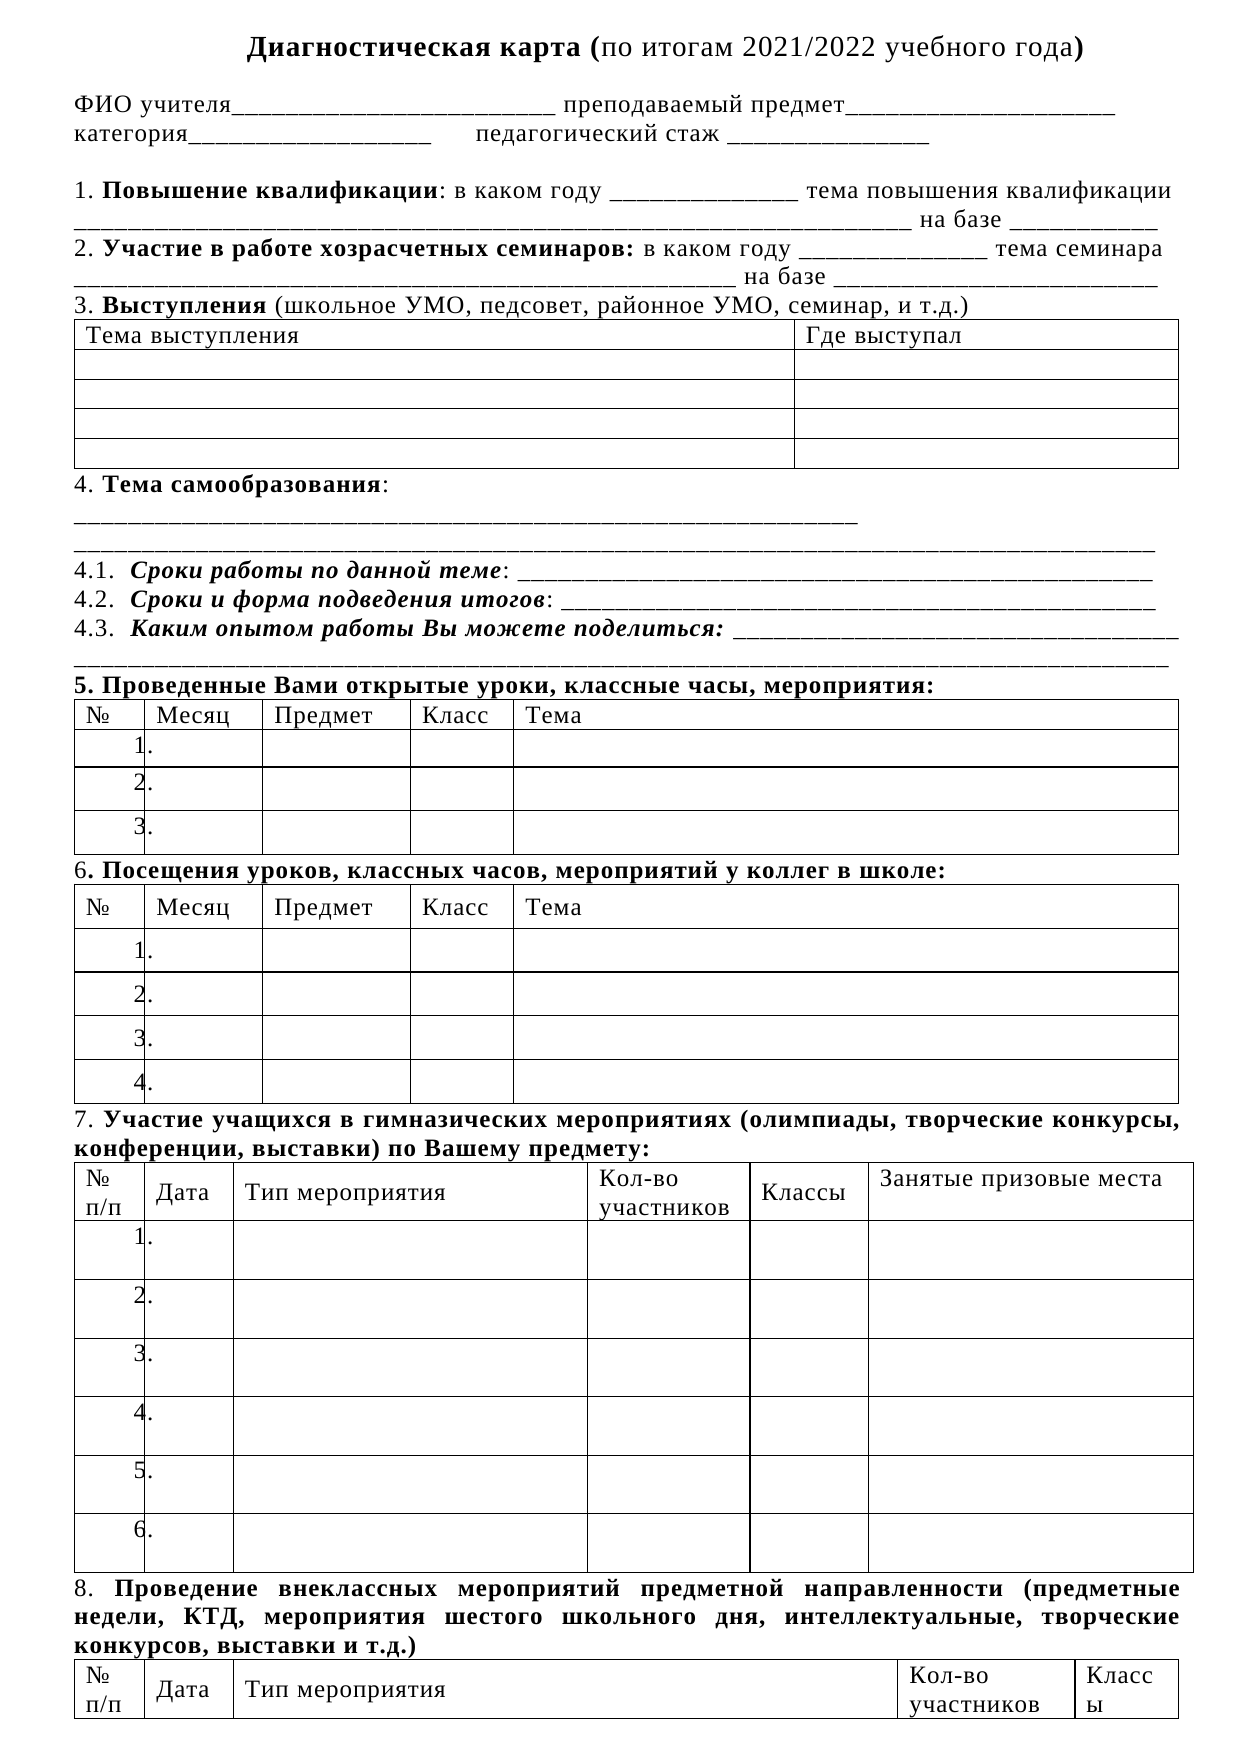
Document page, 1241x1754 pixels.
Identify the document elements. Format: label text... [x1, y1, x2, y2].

text 1. Повышение квалификации: в каком году ______________ тема повышения квалификации [74, 175, 1181, 204]
table_cell [145, 973, 262, 1015]
table_cell [145, 1514, 233, 1572]
text Диагностическая карта (по итогам 2021/2022 учебного года) [74, 29, 1181, 63]
table_cell [75, 409, 794, 438]
table_cell [869, 1514, 1193, 1572]
table_header Предмет [263, 700, 410, 729]
table_cell [234, 1280, 587, 1337]
table_header № [75, 885, 144, 927]
table_cell [869, 1280, 1193, 1337]
table_cell [234, 1514, 587, 1572]
table_cell [411, 929, 513, 971]
table_cell [75, 929, 144, 971]
text 4.1. Сроки работы по данной теме: _______________________________________________ [74, 555, 1181, 584]
table_cell [145, 811, 262, 854]
table_header Тема [514, 700, 1178, 729]
table_cell [263, 973, 410, 1015]
text 4.2. Сроки и форма подведения итогов: ____________________________________________ [74, 584, 1181, 613]
table_cell [234, 1397, 587, 1454]
table_cell [869, 1397, 1193, 1454]
table_cell [411, 973, 513, 1015]
table_cell [514, 811, 1178, 854]
table_cell [263, 811, 410, 854]
table_cell [75, 1280, 144, 1337]
table_cell [514, 929, 1178, 971]
table_cell [795, 380, 1178, 408]
table_cell [145, 730, 262, 766]
text _________________________________________________________________________________ [74, 641, 1181, 670]
table_cell [263, 1016, 410, 1059]
table_cell [75, 1397, 144, 1454]
table_cell [263, 730, 410, 766]
table_cell [514, 1016, 1178, 1059]
table_cell [145, 1339, 233, 1396]
table_cell [145, 1280, 233, 1337]
table_cell [75, 1060, 144, 1103]
table_cell [588, 1280, 749, 1337]
table_cell [795, 439, 1178, 468]
table_cell [795, 350, 1178, 378]
table_header Класс [411, 885, 513, 927]
table_cell [588, 1456, 749, 1513]
text ______________________________________________________________ на базе ___________ [74, 204, 1181, 233]
table_cell [751, 1339, 868, 1396]
table_header Классы [751, 1163, 868, 1220]
table_header Кол-во участников [898, 1660, 1074, 1717]
text 5. Проведенные Вами открытые уроки, классные часы, мероприятия: [74, 670, 1181, 699]
text ФИО учителя________________________ преподаваемый предмет____________________ [74, 89, 1181, 118]
table_cell [75, 730, 144, 766]
table_header Занятые призовые места [869, 1163, 1193, 1220]
table_cell [411, 1016, 513, 1059]
table_cell [263, 929, 410, 971]
table_cell [751, 1397, 868, 1454]
text 2. Участие в работе хозрасчетных семинаров: в каком году ______________ тема семинара [74, 233, 1181, 261]
table_cell [75, 768, 144, 810]
table_cell [411, 811, 513, 854]
table_cell [411, 1060, 513, 1103]
table_cell [75, 1016, 144, 1059]
table_cell [869, 1339, 1193, 1396]
table_cell [75, 439, 794, 468]
table_header Дата [145, 1660, 233, 1717]
table_cell [234, 1456, 587, 1513]
table_cell [75, 350, 794, 378]
table_cell [514, 730, 1178, 766]
table_cell [869, 1456, 1193, 1513]
table_header Тема [514, 885, 1178, 927]
table_cell [411, 768, 513, 810]
table_cell [145, 768, 262, 810]
table_header Тип мероприятия [234, 1660, 897, 1717]
text ________________________________________________________________________________ [74, 526, 1181, 555]
table_cell [588, 1221, 749, 1279]
table_cell [75, 1514, 144, 1572]
table_cell [411, 730, 513, 766]
table_header № [75, 700, 144, 729]
text _________________________________________________ на базе ________________________ [74, 261, 1181, 290]
text 4.3. Каким опытом работы Вы можете поделиться: _________________________________ [74, 613, 1181, 641]
table_cell [751, 1221, 868, 1279]
table_header Месяц [145, 700, 262, 729]
table_cell [263, 1060, 410, 1103]
table_cell [75, 1339, 144, 1396]
text 4. Тема самообразования: __________________________________________________________ [74, 469, 1181, 526]
table_header Класс [411, 700, 513, 729]
table_header Тема выступления [75, 320, 794, 349]
table_header Кол-во участников [588, 1163, 749, 1220]
table_header Где выступал [795, 320, 1178, 349]
table_cell [145, 1060, 262, 1103]
table_cell [751, 1280, 868, 1337]
table_cell [75, 973, 144, 1015]
table_cell [75, 380, 794, 408]
table_cell [234, 1221, 587, 1279]
table_cell [145, 1397, 233, 1454]
table_header № п/п [75, 1163, 144, 1220]
table_cell [145, 1221, 233, 1279]
table_header Классы [1076, 1660, 1178, 1717]
table_cell [795, 409, 1178, 438]
table_cell [145, 929, 262, 971]
table_cell [145, 1456, 233, 1513]
table_header Месяц [145, 885, 262, 927]
table_cell [145, 1016, 262, 1059]
text категория__________________ педагогический стаж _______________ [74, 118, 1181, 146]
table_cell [234, 1339, 587, 1396]
text 8. Проведение внеклассных мероприятий предметной направленности (предметные недели, КТД, мероприятия шестого школьного дня, интеллектуальные, творческие конкурсов, выставки и т.д.) [74, 1573, 1181, 1659]
table_cell [75, 1221, 144, 1279]
table_cell [263, 768, 410, 810]
text 7. Участие учащихся в гимназических мероприятиях (олимпиады, творческие конкурсы, конференции, выставки) по Вашему предмету: [74, 1104, 1181, 1162]
table_cell [75, 1456, 144, 1513]
table_header Дата [145, 1163, 233, 1220]
table_cell [588, 1514, 749, 1572]
table_cell [514, 973, 1178, 1015]
text 3. Выступления (школьное УМО, педсовет, районное УМО, семинар, и т.д.) [74, 290, 1181, 319]
table_cell [75, 811, 144, 854]
text 6. Посещения уроков, классных часов, мероприятий у коллег в школе: [74, 855, 1181, 883]
table_header Предмет [263, 885, 410, 927]
table_cell [514, 768, 1178, 810]
table_cell [751, 1456, 868, 1513]
table_cell [588, 1339, 749, 1396]
table_cell [514, 1060, 1178, 1103]
table_header № п/п [75, 1660, 144, 1717]
table_cell [751, 1514, 868, 1572]
table_header Тип мероприятия [234, 1163, 587, 1220]
table_cell [588, 1397, 749, 1454]
table_cell [869, 1221, 1193, 1279]
